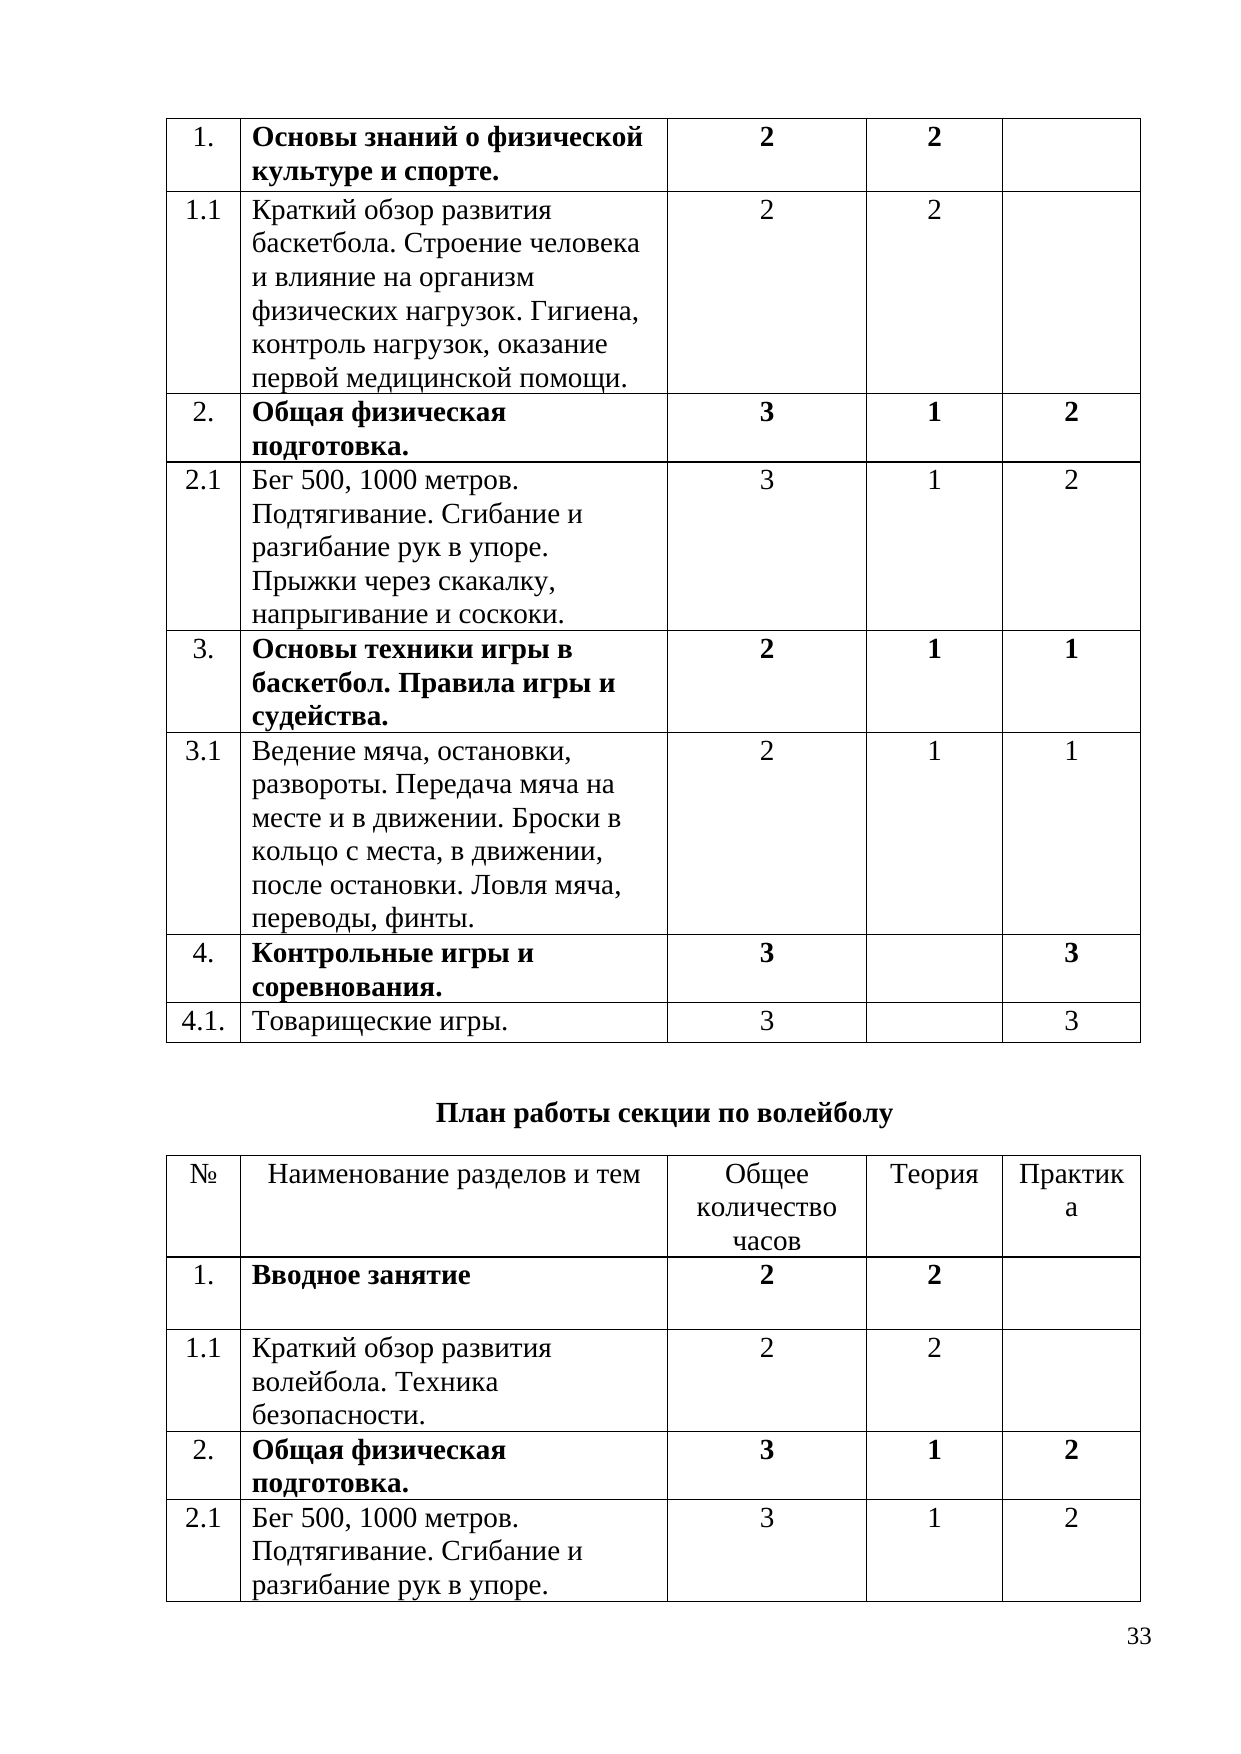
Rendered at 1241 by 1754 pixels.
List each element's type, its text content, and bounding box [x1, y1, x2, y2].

table_header Практика [1003, 1156, 1140, 1256]
table_cell 2 [867, 1330, 1002, 1431]
table_cell 2 [1003, 1500, 1140, 1601]
table_cell 2 [867, 1258, 1002, 1329]
table_cell 2. [167, 394, 240, 461]
table_cell 2 [867, 119, 1002, 191]
table_cell Бег 500, 1000 метров. Подтягивание. Сгибание и разгибание рук в упоре. Прыжки через скакалку, напрыгивание и соскоки. [241, 463, 667, 630]
table_cell Общая физическая подготовка. [241, 1432, 667, 1499]
table_cell 2 [867, 192, 1002, 393]
table_cell [867, 1003, 1002, 1042]
table_cell Краткий обзор развития баскетбола. Строение человека и влияние на организм физических нагрузок. Гигиена, контроль нагрузок, оказание первой медицинской помощи. [241, 192, 667, 393]
table_cell 1 [867, 1432, 1002, 1499]
table_cell Товарищеские игры. [241, 1003, 667, 1042]
table_cell [1003, 1258, 1140, 1329]
table_cell 2 [668, 192, 866, 393]
table_cell 1 [867, 631, 1002, 732]
table_cell 2 [1003, 463, 1140, 630]
table_cell 2. [167, 1432, 240, 1499]
table_cell 2 [668, 631, 866, 732]
table_cell 2.1 [167, 463, 240, 630]
table_cell 2 [1003, 1432, 1140, 1499]
table_cell 3 [668, 1500, 866, 1601]
table_cell 4.1. [167, 1003, 240, 1042]
table_cell 3 [668, 1432, 866, 1499]
table_cell [1003, 119, 1140, 191]
text План работы секции по волейболу [177, 1095, 1152, 1129]
table_header Наименование разделов и тем [241, 1156, 667, 1256]
table_cell 3.1 [167, 733, 240, 934]
table_cell 2 [668, 1258, 866, 1329]
table_cell 1 [867, 1500, 1002, 1601]
table_cell [1003, 1330, 1140, 1431]
table_cell Ведение мяча, остановки, развороты. Передача мяча на месте и в движении. Броски в кольцо с места, в движении, после остановки. Ловля мяча, переводы, финты. [241, 733, 667, 934]
table_cell [1003, 192, 1140, 393]
table_cell Вводное занятие [241, 1258, 667, 1329]
table_cell 3 [1003, 1003, 1140, 1042]
table_cell 1 [867, 463, 1002, 630]
table_cell 1 [1003, 733, 1140, 934]
table_header Общее количество часов [668, 1156, 866, 1256]
table_header Теория [867, 1156, 1002, 1256]
table_header № [167, 1156, 240, 1256]
table_cell Контрольные игры и соревнования. [241, 935, 667, 1002]
table_cell 1.1 [167, 192, 240, 393]
table_cell 1 [867, 733, 1002, 934]
table_cell 1 [867, 394, 1002, 461]
table_cell Краткий обзор развития волейбола. Техника безопасности. [241, 1330, 667, 1431]
table_cell 3 [668, 394, 866, 461]
table_cell 2.1 [167, 1500, 240, 1601]
table_cell 1.1 [167, 1330, 240, 1431]
table_cell 2 [1003, 394, 1140, 461]
table_cell 2 [668, 733, 866, 934]
table_cell Общая физическая подготовка. [241, 394, 667, 461]
table_cell Основы знаний о физической культуре и спорте. [241, 119, 667, 191]
table_cell 3 [668, 1003, 866, 1042]
table_cell [867, 935, 1002, 1002]
table_cell 1 [1003, 631, 1140, 732]
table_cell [241, 1500, 667, 1601]
table_cell 1. [167, 119, 240, 191]
table_cell 1. [167, 1258, 240, 1329]
table_cell 2 [668, 1330, 866, 1431]
table_cell 3 [668, 463, 866, 630]
table_cell 2 [668, 119, 866, 191]
table_cell 3 [668, 935, 866, 1002]
table_cell 3 [1003, 935, 1140, 1002]
table_cell 4. [167, 935, 240, 1002]
table_cell 3. [167, 631, 240, 732]
table_cell Основы техники игры в баскетбол. Правила игры и судейства. [241, 631, 667, 732]
